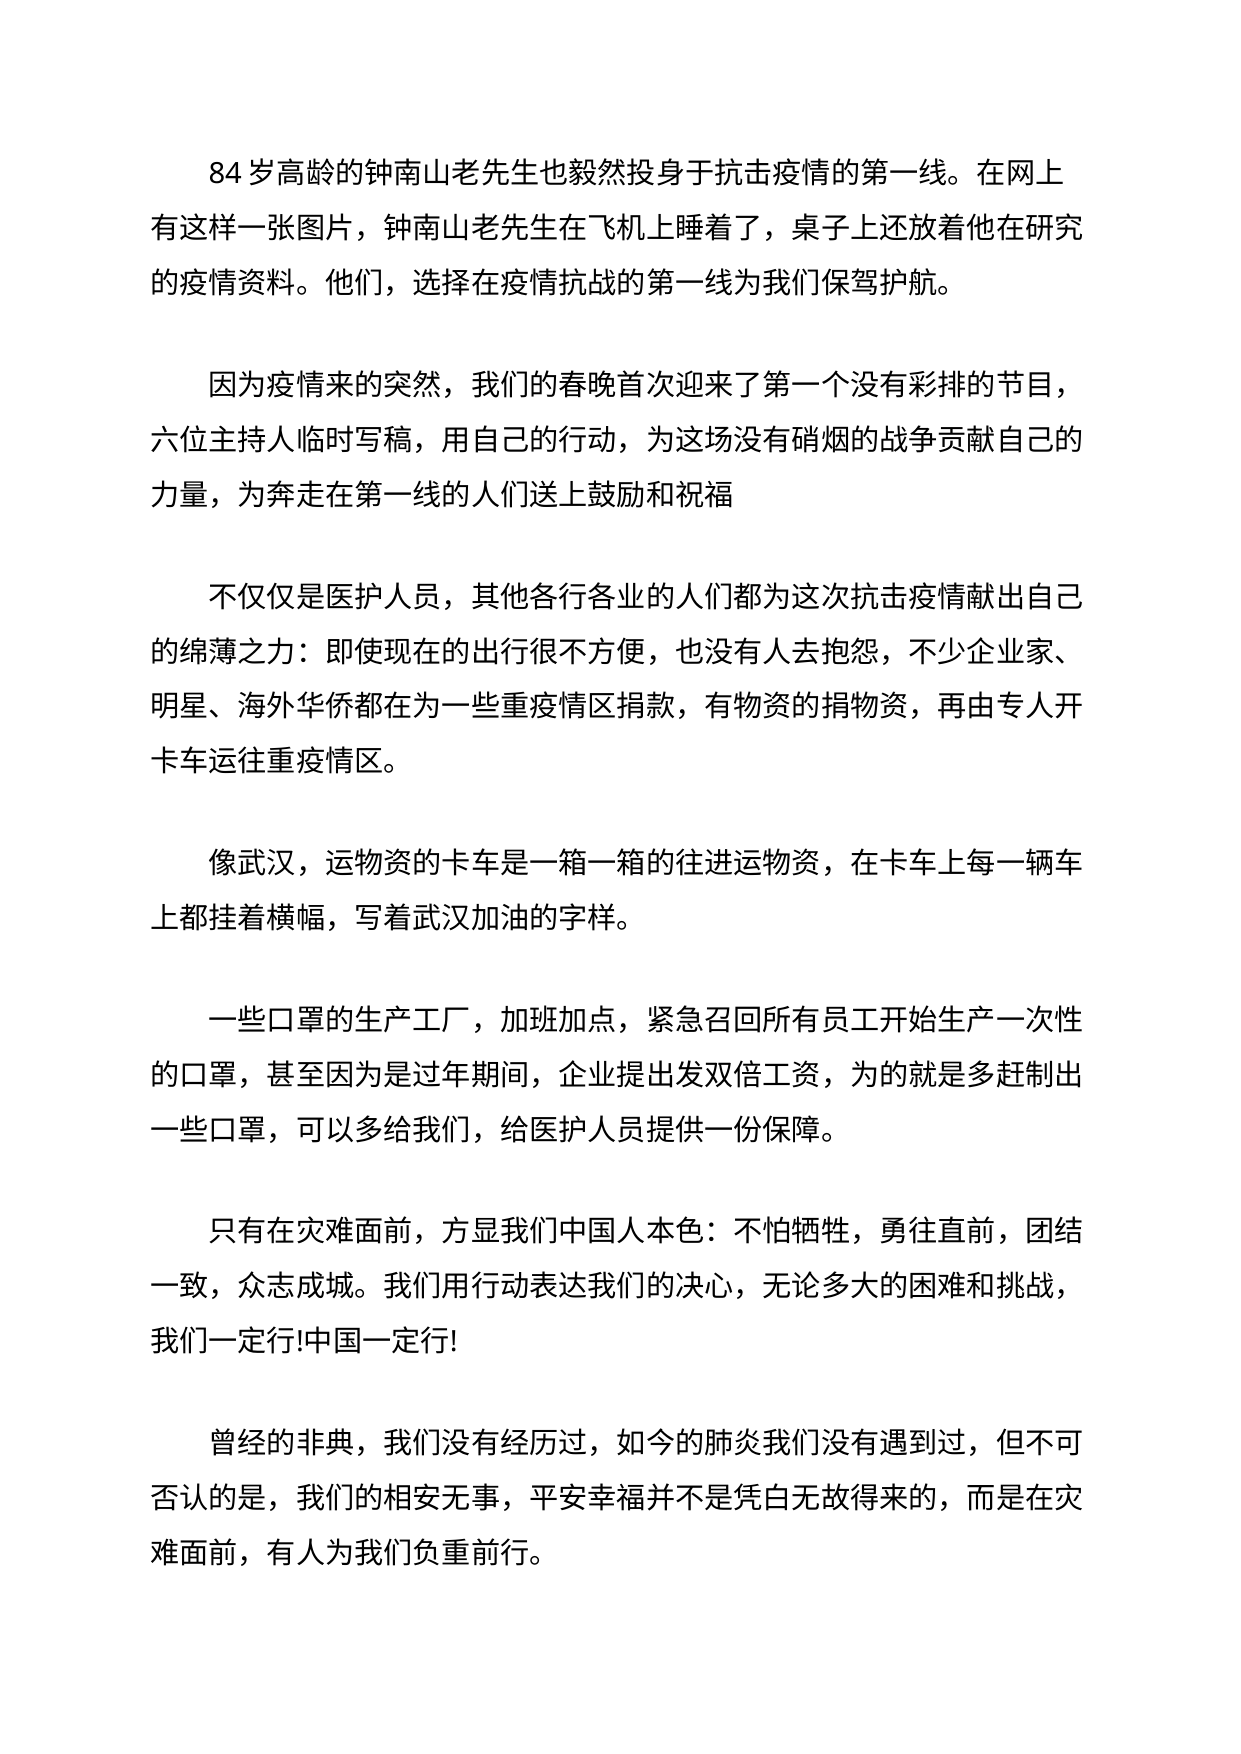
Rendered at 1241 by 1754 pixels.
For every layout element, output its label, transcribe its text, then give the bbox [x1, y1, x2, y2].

text 曾经的非典，我们没有经历过，如今的肺炎我们没有遇到过，但不可否认的是，我们的相安无事，平安幸福并不是凭白无故得来的，而是在灾难面前，有人为我们负重前行。 [150, 1420, 1090, 1572]
text 一些口罩的生产工厂，加班加点，紧急召回所有员工开始生产一次性的口罩，甚至因为是过年期间，企业提出发双倍工资，为的就是多赶制出一些口罩，可以多给我们，给医护人员提供一份保障。 [150, 996, 1090, 1148]
text 因为疫情来的突然，我们的春晚首次迎来了第一个没有彩排的节目，六位主持人临时写稿，用自己的行动，为这场没有硝烟的战争贡献自己的力量，为奔走在第一线的人们送上鼓励和祝福 [150, 362, 1090, 514]
text 84岁高龄的钟南山老先生也毅然投身于抗击疫情的第一线。在网上有这样一张图片，钟南山老先生在飞机上睡着了，桌子上还放着他在研究的疫情资料。他们，选择在疫情抗战的第一线为我们保驾护航。 [150, 150, 1090, 302]
text 只有在灾难面前，方显我们中国人本色：不怕牺牲，勇往直前，团结一致，众志成城。我们用行动表达我们的决心，无论多大的困难和挑战，我们一定行!中国一定行! [150, 1208, 1090, 1360]
text 像武汉，运物资的卡车是一箱一箱的往进运物资，在卡车上每一辆车上都挂着横幅，写着武汉加油的字样。 [150, 840, 1090, 937]
text 不仅仅是医护人员，其他各行各业的人们都为这次抗击疫情献出自己的绵薄之力：即使现在的出行很不方便，也没有人去抱怨，不少企业家、明星、海外华侨都在为一些重疫情区捐款，有物资的捐物资，再由专人开卡车运往重疫情区。 [150, 573, 1090, 780]
